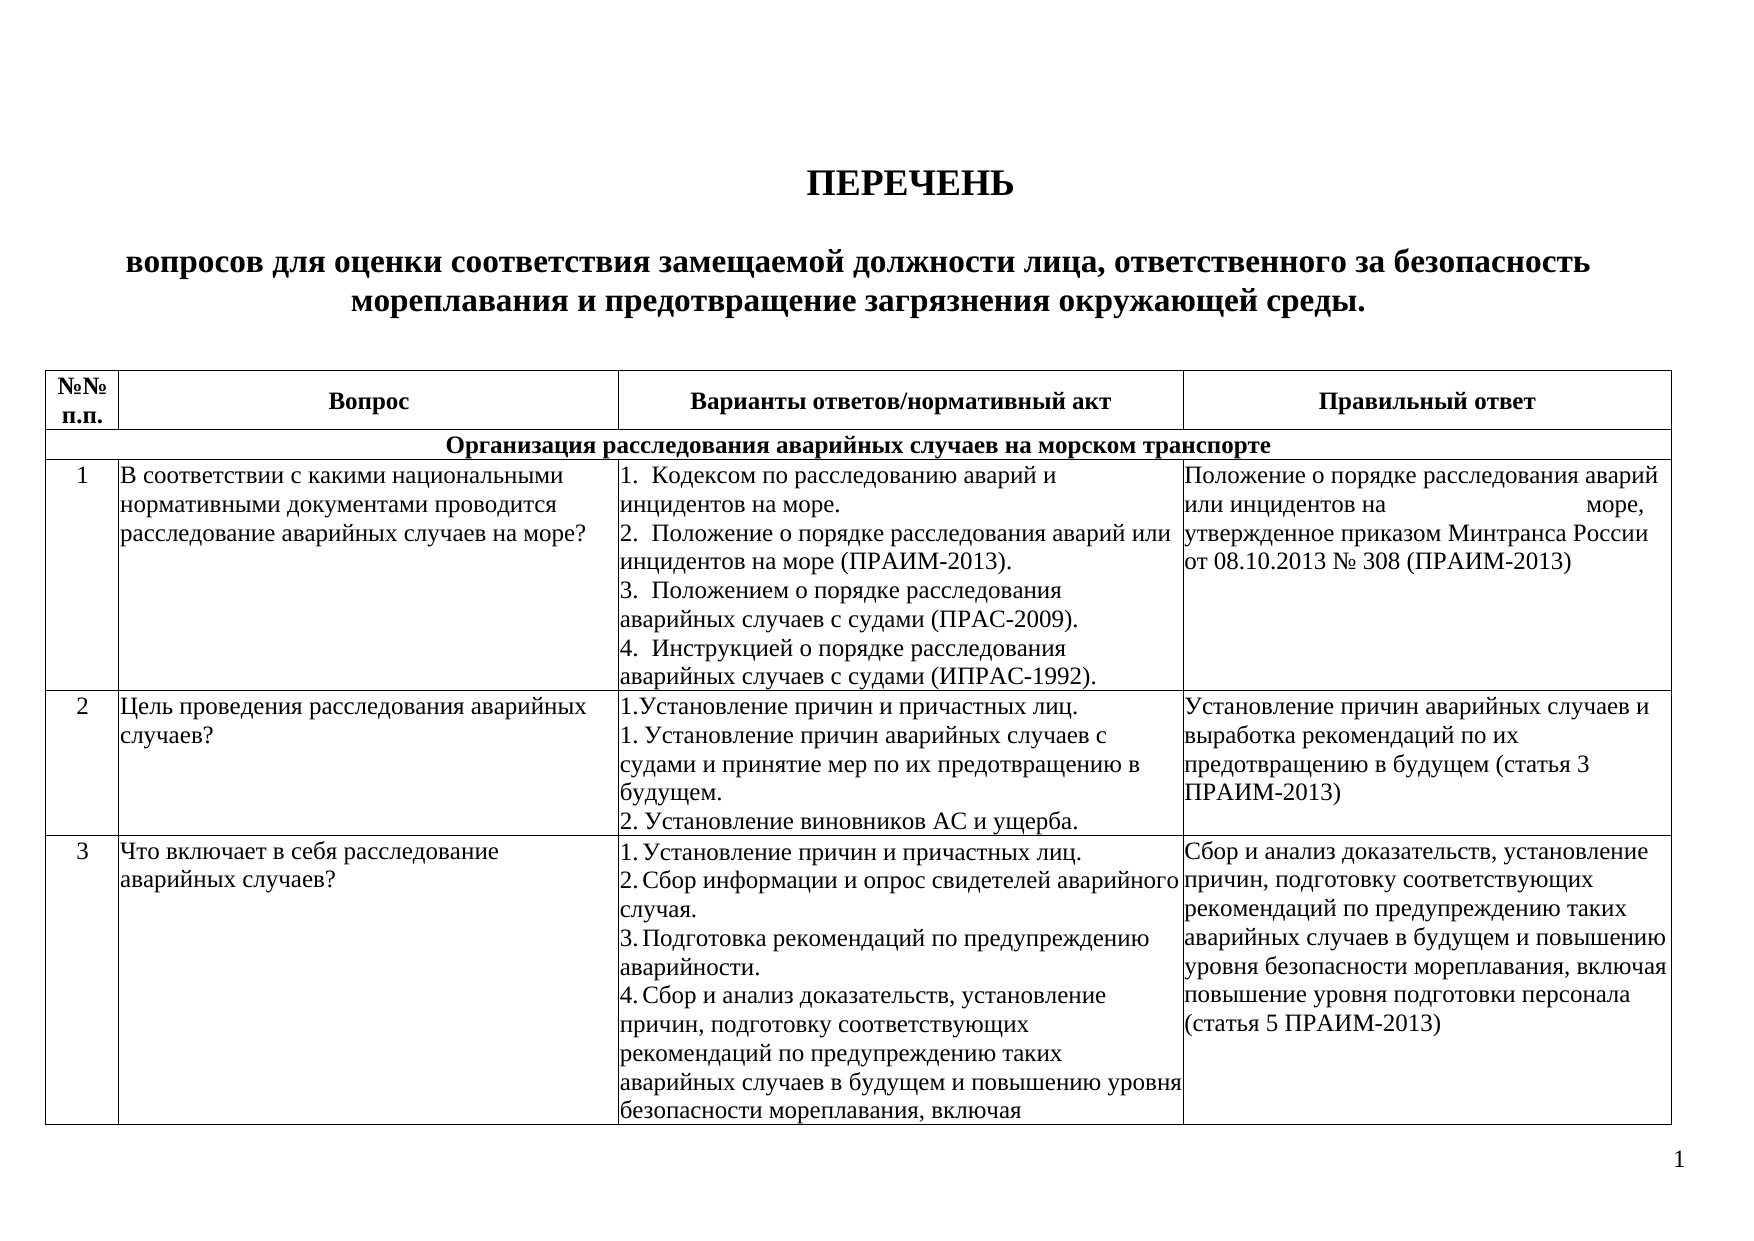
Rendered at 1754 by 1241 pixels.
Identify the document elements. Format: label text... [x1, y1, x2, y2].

table_cell 3 [46, 836, 118, 1124]
table_cell В соответствии с какими национальными нормативными документами проводится расследование аварийных случаев на море? [119, 460, 618, 690]
table_cell 1 [46, 460, 118, 690]
table_header Правильный ответ [1184, 371, 1671, 429]
table_cell Кодексом по расследованию аварий и инцидентов на море. Положение о порядке расследования аварий или инцидентов на море (ПРАИМ-2013). Положением о порядке расследования аварийных случаев с судами (ПРАС-2009). Инструкцией о порядке расследования аварийных случаев с судами (ИПРАС-1992). [619, 460, 1183, 690]
table_cell 1.Установление причин и причастных лиц. Установление причин аварийных случаев с судами и принятие мер по их предотвращению в будущем. Установление виновников АС и ущерба. [619, 691, 1183, 835]
table_cell Организация расследования аварийных случаев на морском транспорте [46, 430, 1671, 459]
text ПЕРЕЧЕНЬ [806, 161, 1673, 204]
table_cell 2 [46, 691, 118, 835]
table_header Вопрос [119, 371, 618, 429]
table_cell Установление причин и причастных лиц. Сбор информации и опрос свидетелей аварийного случая. Подготовка рекомендаций по предупреждению аварийности. Сбор и анализ доказательств, установление причин, подготовку соответствующих рекомендаций по предупреждению таких аварийных случаев в будущем и повышению уровня безопасности мореплавания, включая [619, 836, 1183, 1124]
table_cell Положение о порядке расследования аварий или инцидентов на море, утвержденное приказом Минтранса России от 08.10.2013 № 308 (ПРАИМ-2013) [1184, 460, 1671, 690]
table_cell Установление причин аварийных случаев и выработка рекомендаций по их предотвращению в будущем (статья 3 ПРАИМ-2013) [1184, 691, 1671, 835]
table_cell Что включает в себя расследование аварийных случаев? [119, 836, 618, 1124]
table_header №№ п.п. [46, 371, 118, 429]
table_header Варианты ответов/нормативный акт [619, 371, 1183, 429]
table_cell Цель проведения расследования аварийных случаев? [119, 691, 618, 835]
table_cell Сбор и анализ доказательств, установление причин, подготовку соответствующих рекомендаций по предупреждению таких аварийных случаев в будущем и повышению уровня безопасности мореплавания, включая повышение уровня подготовки персонала (статья 5 ПРАИМ-2013) [1184, 836, 1671, 1124]
text вопросов для оценки соответствия замещаемой должности лица, ответственного за безопасность мореплавания и предотвращение загрязнения окружающей среды. [44, 241, 1673, 318]
